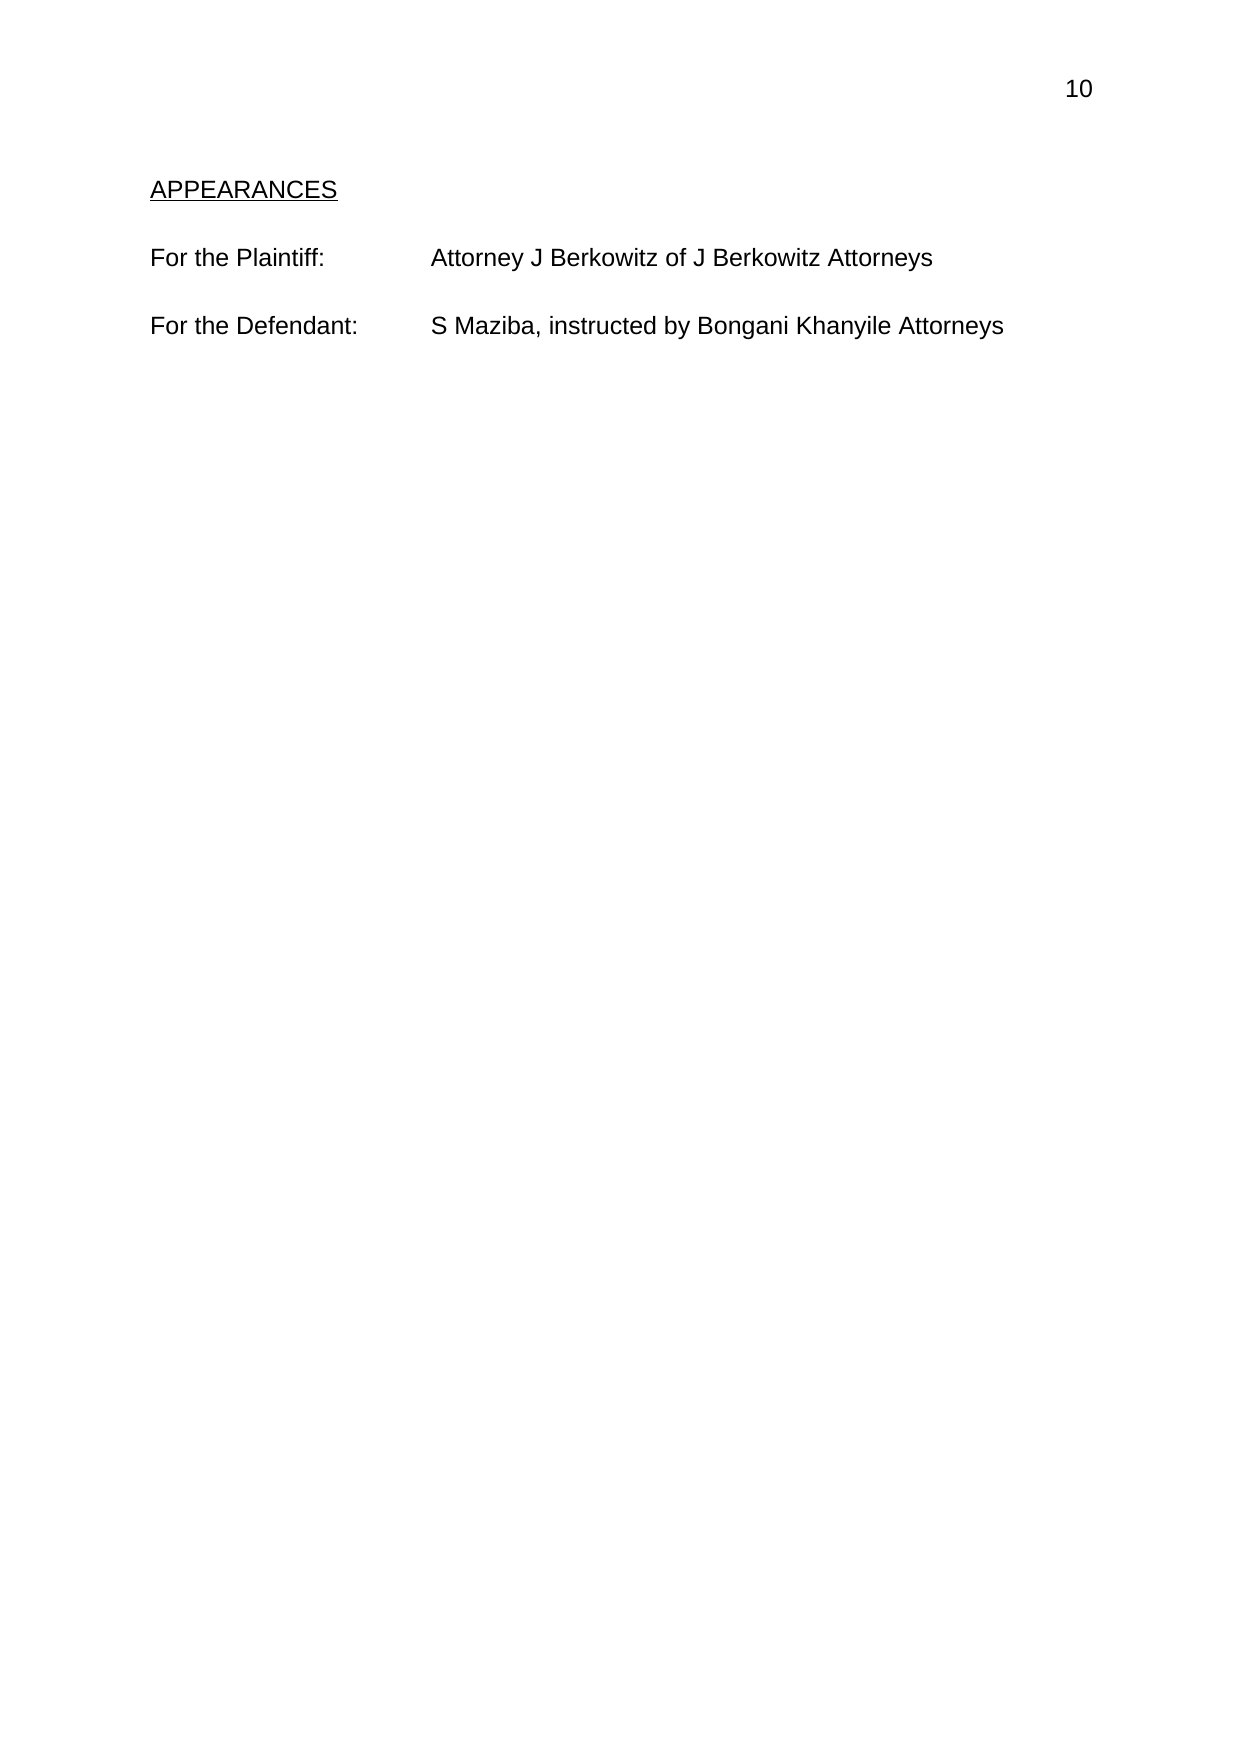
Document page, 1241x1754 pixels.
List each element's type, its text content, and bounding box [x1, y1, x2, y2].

text APPEARANCES [150, 175, 1093, 204]
text For the Plaintiff: Attorney J Berkowitz of J Berkowitz Attorneys [150, 243, 1093, 272]
text For the Defendant: S Maziba, instructed by Bongani Khanyile Attorneys [150, 311, 1093, 340]
